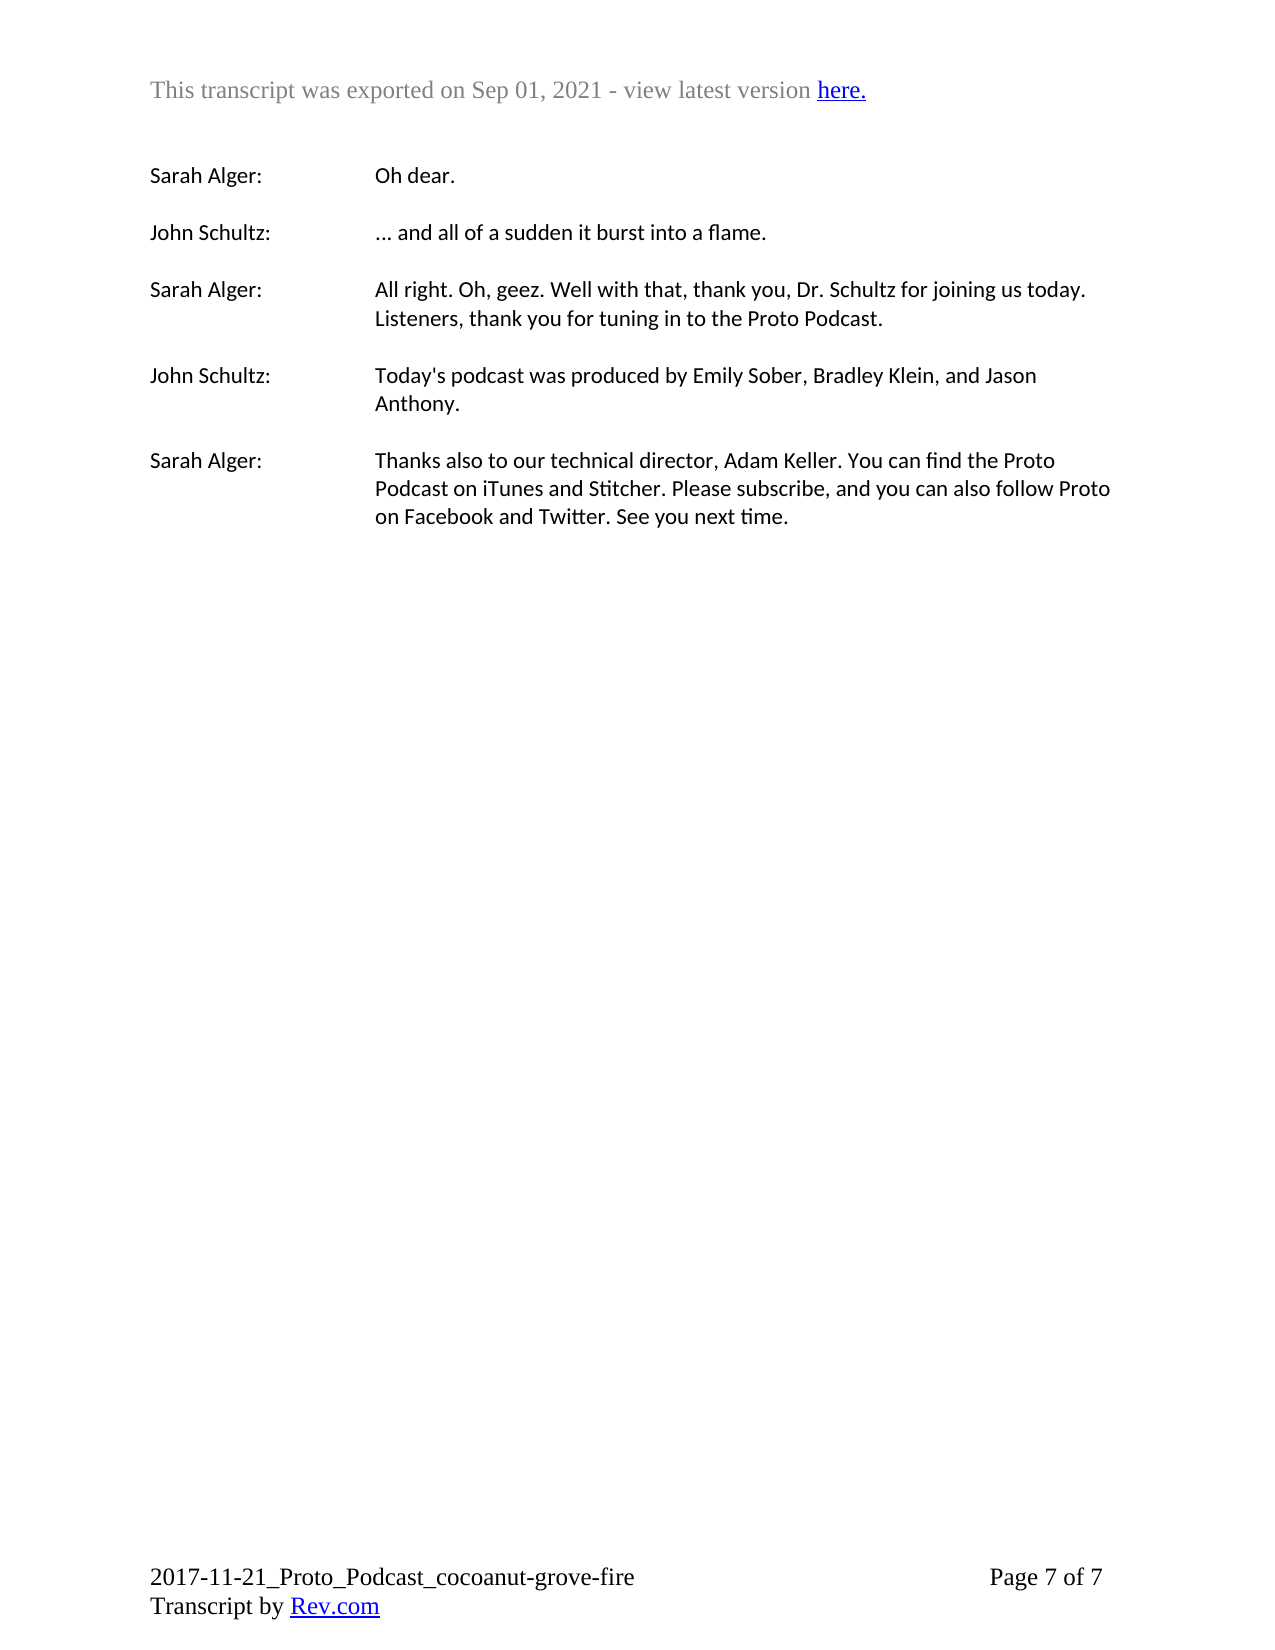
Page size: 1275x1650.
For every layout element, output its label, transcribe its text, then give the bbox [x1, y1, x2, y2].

text Sarah Alger: Thanks also to our technical director, Adam Keller. You can find the Proto Podcast on iTunes and Stitcher. Please subscribe, and you can also follow Proto on Facebook and Twitter. See you next time. [150, 446, 1125, 530]
text Sarah Alger: All right. Oh, geez. Well with that, thank you, Dr. Schultz for joining us today. Listeners, thank you for tuning in to the Proto Podcast. [150, 276, 1125, 332]
text John Schultz: ... and all of a sudden it burst into a flame. [150, 218, 1125, 246]
text Sarah Alger: Oh dear. [150, 161, 1125, 189]
text John Schultz: Today's podcast was produced by Emily Sober, Bradley Klein, and Jason Anthony. [150, 361, 1125, 417]
